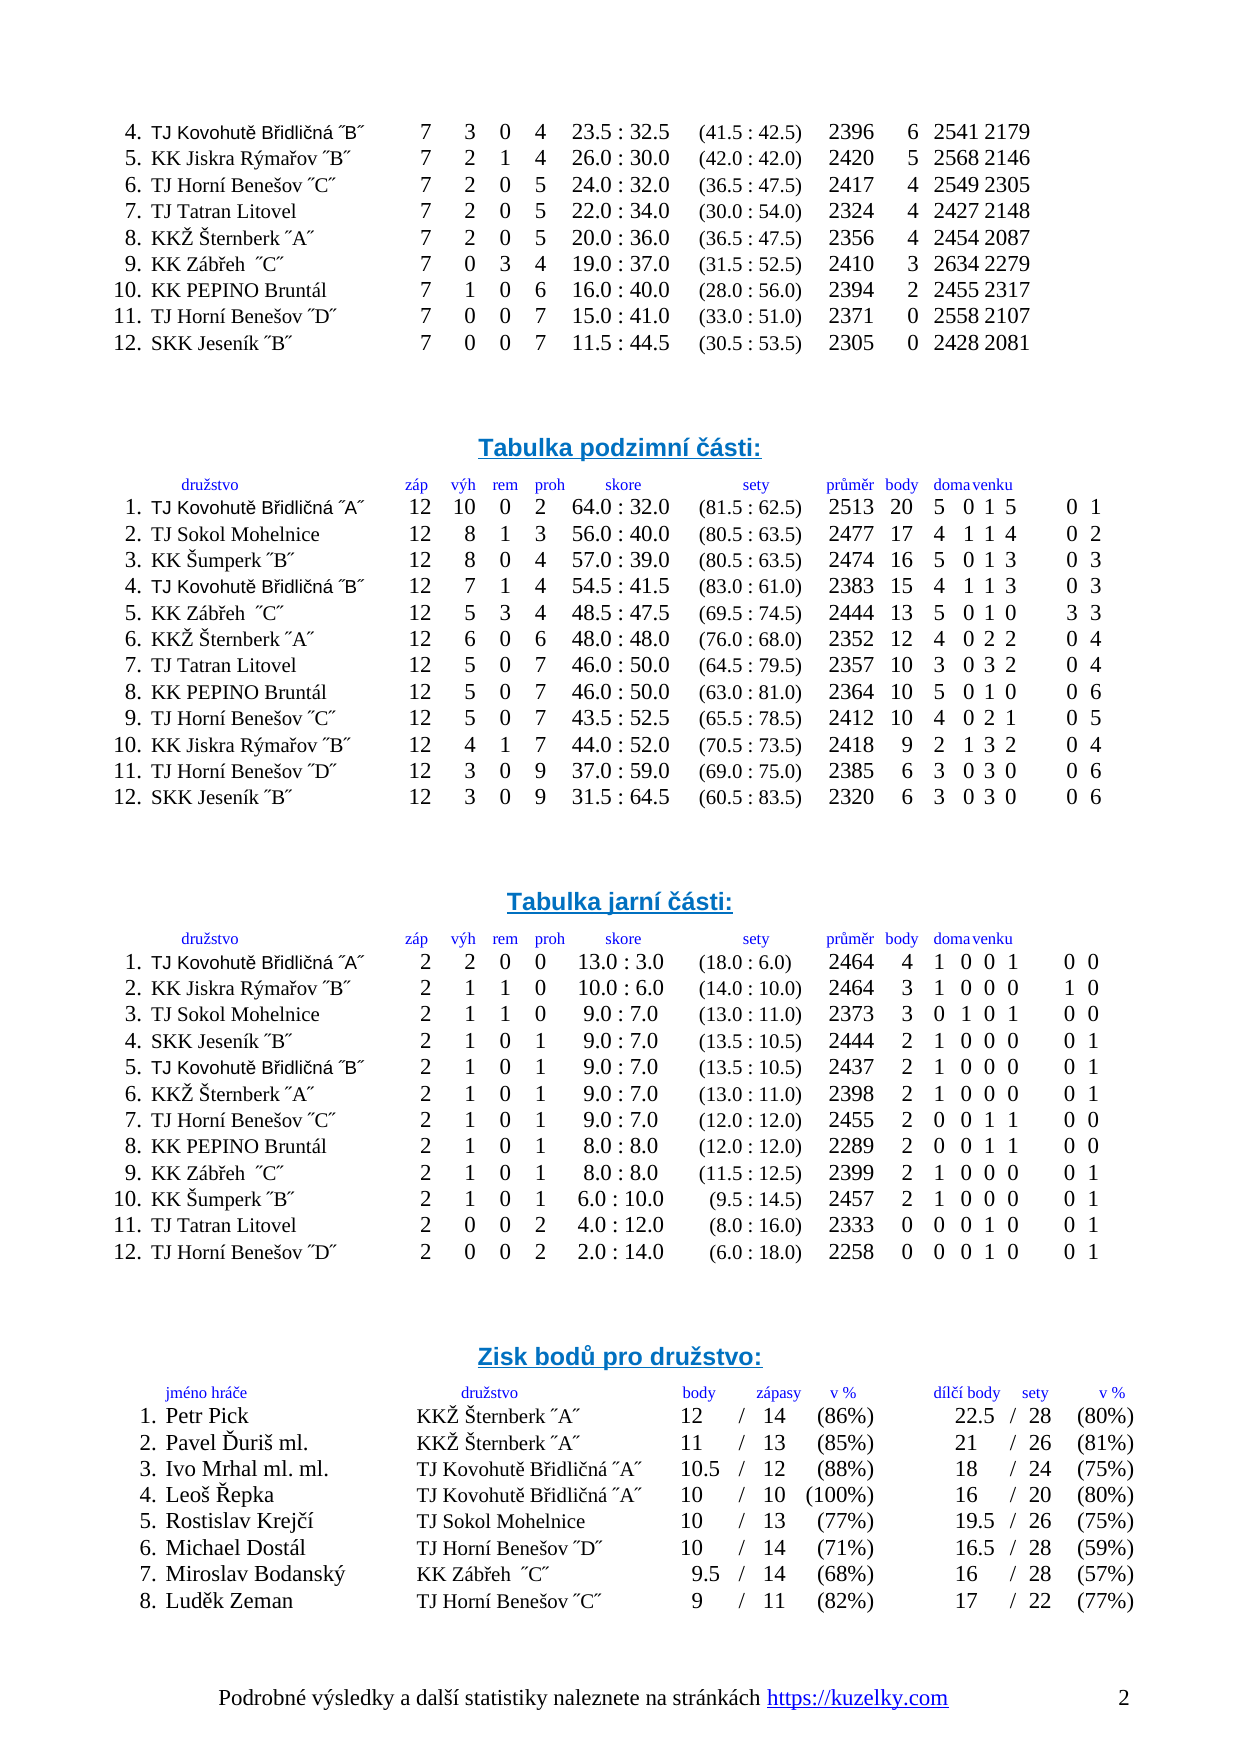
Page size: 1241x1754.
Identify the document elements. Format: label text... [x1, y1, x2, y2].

text 8. Luděk Zeman TJ Horní Benešov ˝C˝ 9 / 11 (82%) 17 / 22 (77%) [106, 1587, 1134, 1613]
text 6. Michael Dostál TJ Horní Benešov ˝D˝ 10 / 14 (71%) 16.5 / 28 (59%) [106, 1534, 1134, 1560]
text 1. TJ Kovohutě Břidličná ˝A˝ 12 10 0 2 64.0 : 32.0 (81.5 : 62.5) 2513 20 5 0 1 5 0 1 [106, 493, 1134, 520]
text 6. KKŽ Šternberk ˝A˝ 2 1 0 1 9.0 : 7.0 (13.0 : 11.0) 2398 2 1 0 0 0 0 1 [106, 1079, 1134, 1106]
text 2. TJ Sokol Mohelnice 12 8 1 3 56.0 : 40.0 (80.5 : 63.5) 2477 17 4 1 1 4 0 2 [106, 520, 1134, 546]
text 5. KK Zábřeh ˝C˝ 12 5 3 4 48.5 : 47.5 (69.5 : 74.5) 2444 13 5 0 1 0 3 3 [106, 599, 1134, 625]
text 9. TJ Horní Benešov ˝C˝ 12 5 0 7 43.5 : 52.5 (65.5 : 78.5) 2412 10 4 0 2 1 0 5 [106, 704, 1134, 731]
text 11. TJ Tatran Litovel 2 0 0 2 4.0 : 12.0 (8.0 : 16.0) 2333 0 0 0 1 0 0 1 [106, 1211, 1134, 1238]
text Tabulka jarní části: [94, 887, 1145, 916]
text 10. KK PEPINO Bruntál 7 1 0 6 16.0 : 40.0 (28.0 : 56.0) 2394 2 2455 2317 [106, 276, 1134, 303]
text 8. KKŽ Šternberk ˝A˝ 7 2 0 5 20.0 : 36.0 (36.5 : 47.5) 2356 4 2454 2087 [106, 223, 1134, 250]
text 2. Pavel Ďuriš ml. KKŽ Šternberk ˝A˝ 11 / 13 (85%) 21 / 26 (81%) [106, 1428, 1134, 1455]
text jméno hráče družstvo body zápasy v % dílčí body sety v % [106, 1383, 1134, 1402]
text 12. SKK Jeseník ˝B˝ 12 3 0 9 31.5 : 64.5 (60.5 : 83.5) 2320 6 3 0 3 0 0 6 [106, 783, 1134, 810]
text 4. Leoš Řepka TJ Kovohutě Břidličná ˝A˝ 10 / 10 (100%) 16 / 20 (80%) [106, 1481, 1134, 1508]
text 1. TJ Kovohutě Břidličná ˝A˝ 2 2 0 0 13.0 : 3.0 (18.0 : 6.0) 2464 4 1 0 0 1 0 0 [106, 948, 1134, 974]
text 10. KK Jiskra Rýmařov ˝B˝ 12 4 1 7 44.0 : 52.0 (70.5 : 73.5) 2418 9 2 1 3 2 0 4 [106, 731, 1134, 757]
text Tabulka podzimní části: [94, 433, 1145, 462]
text 5. KK Jiskra Rýmařov ˝B˝ 7 2 1 4 26.0 : 30.0 (42.0 : 42.0) 2420 5 2568 2146 [106, 144, 1134, 171]
text 1. Petr Pick KKŽ Šternberk ˝A˝ 12 / 14 (86%) 22.5 / 28 (80%) [106, 1402, 1134, 1428]
text 5. TJ Kovohutě Břidličná ˝B˝ 2 1 0 1 9.0 : 7.0 (13.5 : 10.5) 2437 2 1 0 0 0 0 1 [106, 1053, 1134, 1079]
text 8. KK PEPINO Bruntál 12 5 0 7 46.0 : 50.0 (63.0 : 81.0) 2364 10 5 0 1 0 0 6 [106, 678, 1134, 704]
text 3. KK Šumperk ˝B˝ 12 8 0 4 57.0 : 39.0 (80.5 : 63.5) 2474 16 5 0 1 3 0 3 [106, 546, 1134, 572]
text 11. TJ Horní Benešov ˝D˝ 12 3 0 9 37.0 : 59.0 (69.0 : 75.0) 2385 6 3 0 3 0 0 6 [106, 757, 1134, 783]
text 4. SKK Jeseník ˝B˝ 2 1 0 1 9.0 : 7.0 (13.5 : 10.5) 2444 2 1 0 0 0 0 1 [106, 1027, 1134, 1053]
text 6. KKŽ Šternberk ˝A˝ 12 6 0 6 48.0 : 48.0 (76.0 : 68.0) 2352 12 4 0 2 2 0 4 [106, 625, 1134, 652]
text 7. Miroslav Bodanský KK Zábřeh ˝C˝ 9.5 / 14 (68%) 16 / 28 (57%) [106, 1560, 1134, 1587]
text 2. KK Jiskra Rýmařov ˝B˝ 2 1 1 0 10.0 : 6.0 (14.0 : 10.0) 2464 3 1 0 0 0 1 0 [106, 974, 1134, 1001]
text 4. TJ Kovohutě Břidličná ˝B˝ 12 7 1 4 54.5 : 41.5 (83.0 : 61.0) 2383 15 4 1 1 3 0 3 [106, 572, 1134, 599]
text 12. TJ Horní Benešov ˝D˝ 2 0 0 2 2.0 : 14.0 (6.0 : 18.0) 2258 0 0 0 1 0 0 1 [106, 1238, 1134, 1264]
text 9. KK Zábřeh ˝C˝ 7 0 3 4 19.0 : 37.0 (31.5 : 52.5) 2410 3 2634 2279 [106, 250, 1134, 276]
text 4. TJ Kovohutě Břidličná ˝B˝ 7 3 0 4 23.5 : 32.5 (41.5 : 42.5) 2396 6 2541 2179 [106, 118, 1134, 144]
text 6. TJ Horní Benešov ˝C˝ 7 2 0 5 24.0 : 32.0 (36.5 : 47.5) 2417 4 2549 2305 [106, 171, 1134, 197]
text družstvo záp výh rem proh skore sety průměr body doma venku [106, 474, 1134, 493]
text 12. SKK Jeseník ˝B˝ 7 0 0 7 11.5 : 44.5 (30.5 : 53.5) 2305 0 2428 2081 [106, 329, 1134, 355]
text 11. TJ Horní Benešov ˝D˝ 7 0 0 7 15.0 : 41.0 (33.0 : 51.0) 2371 0 2558 2107 [106, 303, 1134, 329]
text 7. TJ Tatran Litovel 7 2 0 5 22.0 : 34.0 (30.0 : 54.0) 2324 4 2427 2148 [106, 197, 1134, 223]
text 3. TJ Sokol Mohelnice 2 1 1 0 9.0 : 7.0 (13.0 : 11.0) 2373 3 0 1 0 1 0 0 [106, 1001, 1134, 1027]
text 7. TJ Tatran Litovel 12 5 0 7 46.0 : 50.0 (64.5 : 79.5) 2357 10 3 0 3 2 0 4 [106, 652, 1134, 678]
text 3. Ivo Mrhal ml. ml. TJ Kovohutě Břidličná ˝A˝ 10.5 / 12 (88%) 18 / 24 (75%) [106, 1455, 1134, 1481]
text 7. TJ Horní Benešov ˝C˝ 2 1 0 1 9.0 : 7.0 (12.0 : 12.0) 2455 2 0 0 1 1 0 0 [106, 1106, 1134, 1132]
text 9. KK Zábřeh ˝C˝ 2 1 0 1 8.0 : 8.0 (11.5 : 12.5) 2399 2 1 0 0 0 0 1 [106, 1159, 1134, 1185]
text 8. KK PEPINO Bruntál 2 1 0 1 8.0 : 8.0 (12.0 : 12.0) 2289 2 0 0 1 1 0 0 [106, 1132, 1134, 1159]
text 10. KK Šumperk ˝B˝ 2 1 0 1 6.0 : 10.0 (9.5 : 14.5) 2457 2 1 0 0 0 0 1 [106, 1185, 1134, 1211]
text družstvo záp výh rem proh skore sety průměr body doma venku [106, 929, 1134, 948]
text Zisk bodů pro družstvo: [94, 1342, 1145, 1371]
text 5. Rostislav Krejčí TJ Sokol Mohelnice 10 / 13 (77%) 19.5 / 26 (75%) [106, 1508, 1134, 1534]
